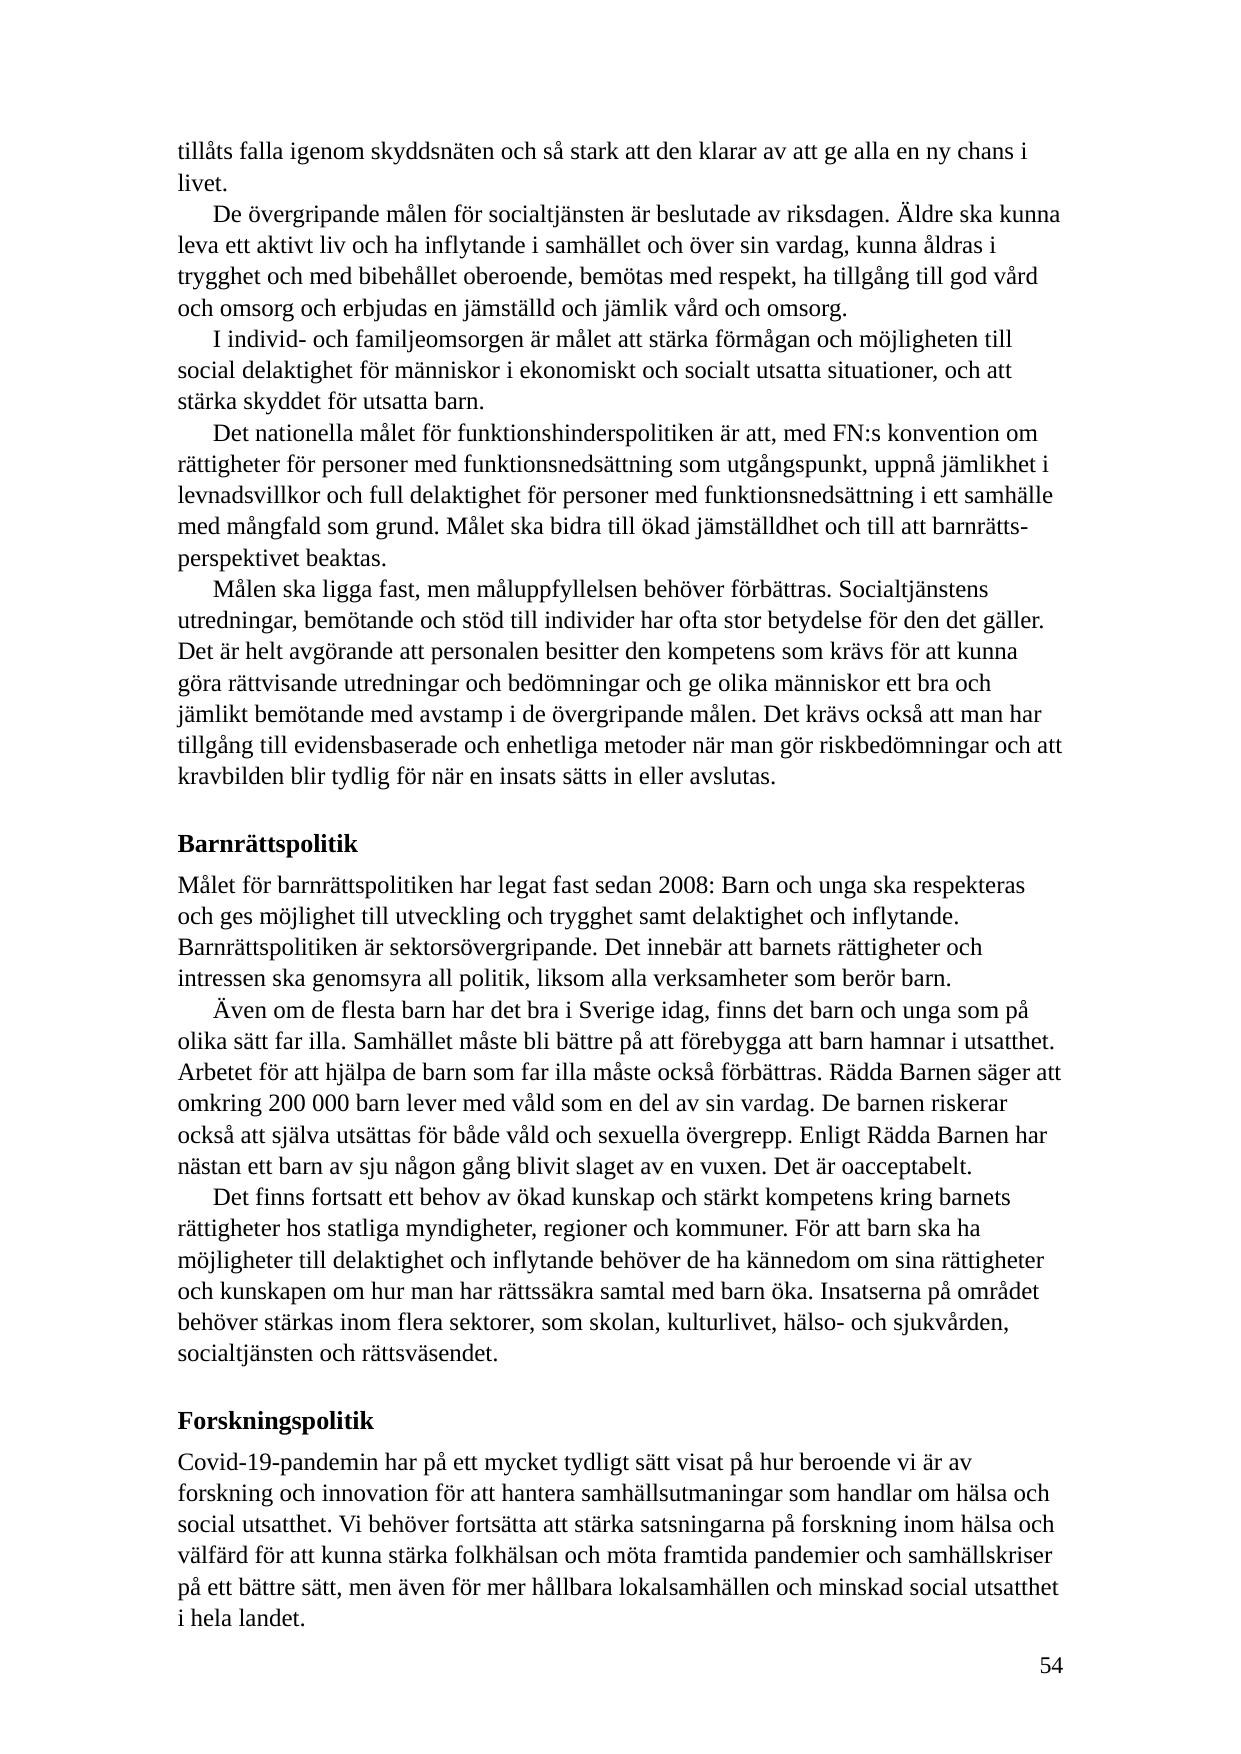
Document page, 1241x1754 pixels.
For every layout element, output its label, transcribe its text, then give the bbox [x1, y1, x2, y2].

text I individ- och familjeomsorgen är målet att stärka förmågan och möjligheten till social delaktighet för människor i ekonomiskt och socialt utsatta situationer, och att stärka skyddet för utsatta barn. [177, 321, 1063, 415]
subtitle Forskningspolitik [177, 1405, 1063, 1436]
text Det finns fortsatt ett behov av ökad kunskap och stärkt kompetens kring barnets rättigheter hos statliga myndigheter, regioner och kommuner. För att barn ska ha möjligheter till delaktighet och inflytande behöver de ha kännedom om sina rättigheter och kunskapen om hur man har rättssäkra samtal med barn öka. Insatserna på området behöver stärkas inom flera sektorer, som skolan, kulturlivet, hälso- och sjukvården, socialtjänsten och rättsväsendet. [177, 1180, 1063, 1367]
text Målen ska ligga fast, men måluppfyllelsen behöver förbättras. Socialtjänstens utredningar, bemötande och stöd till individer har ofta stor betydelse för den det gäller. Det är helt avgörande att personalen besitter den kompetens som krävs för att kunna göra rättvisande utredningar och bedömningar och ge olika människor ett bra och jämlikt bemötande med avstamp i de övergripande målen. Det krävs också att man har tillgång till evidensbaserade och enhetliga metoder när man gör riskbedömningar och att kravbilden blir tydlig för när en insats sätts in eller avslutas. [177, 571, 1063, 790]
text Målet för barnrättspolitiken har legat fast sedan 2008: Barn och unga ska respekteras och ges möjlighet till utveckling och trygghet samt delaktighet och inflytande. Barnrättspolitiken är sektorsövergripande. Det innebär att barnets rättigheter och intressen ska genomsyra all politik, liksom alla verksamheter som berör barn. [177, 867, 1063, 992]
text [177, 134, 1063, 196]
text De övergripande målen för socialtjänsten är beslutade av riksdagen. Äldre ska kunna leva ett aktivt liv och ha inflytande i samhället och över sin vardag, kunna åldras i trygghet och med bibehållet oberoende, bemötas med respekt, ha tillgång till god vård och omsorg och erbjudas en jämställd och jämlik vård och omsorg. [177, 196, 1063, 321]
text Även om de flesta barn har det bra i Sverige idag, finns det barn och unga som på olika sätt far illa. Samhället måste bli bättre på att förebygga att barn hamnar i utsatthet. Arbetet för att hjälpa de barn som far illa måste också förbättras. Rädda Barnen säger att omkring 200 000 barn lever med våld som en del av sin vardag. De barnen riskerar också att själva utsättas för både våld och sexuella övergrepp. Enligt Rädda Barnen har nästan ett barn av sju någon gång blivit slaget av en vuxen. Det är oacceptabelt. [177, 992, 1063, 1180]
subtitle Barnrättspolitik [177, 828, 1063, 859]
text Covid-19-pandemin har på ett mycket tydligt sätt visat på hur beroende vi är av forskning och innovation för att hantera samhällsutmaningar som handlar om hälsa och social utsatthet. Vi behöver fortsätta att stärka satsningarna på forskning inom hälsa och välfärd för att kunna stärka folkhälsan och möta framtida pandemier och samhällskriser på ett bättre sätt, men även för mer hållbara lokalsamhällen och minskad social utsatthet i hela landet. [177, 1444, 1063, 1632]
text Det nationella målet för funktionshinderspolitiken är att, med FN:s konvention om rättigheter för personer med funktionsnedsättning som utgångspunkt, uppnå jämlikhet i levnadsvillkor och full delaktighet för personer med funktionsnedsättning i ett samhälle med mångfald som grund. Målet ska bidra till ökad jämställdhet och till att barnrättsperspektivet beaktas. [177, 415, 1063, 571]
